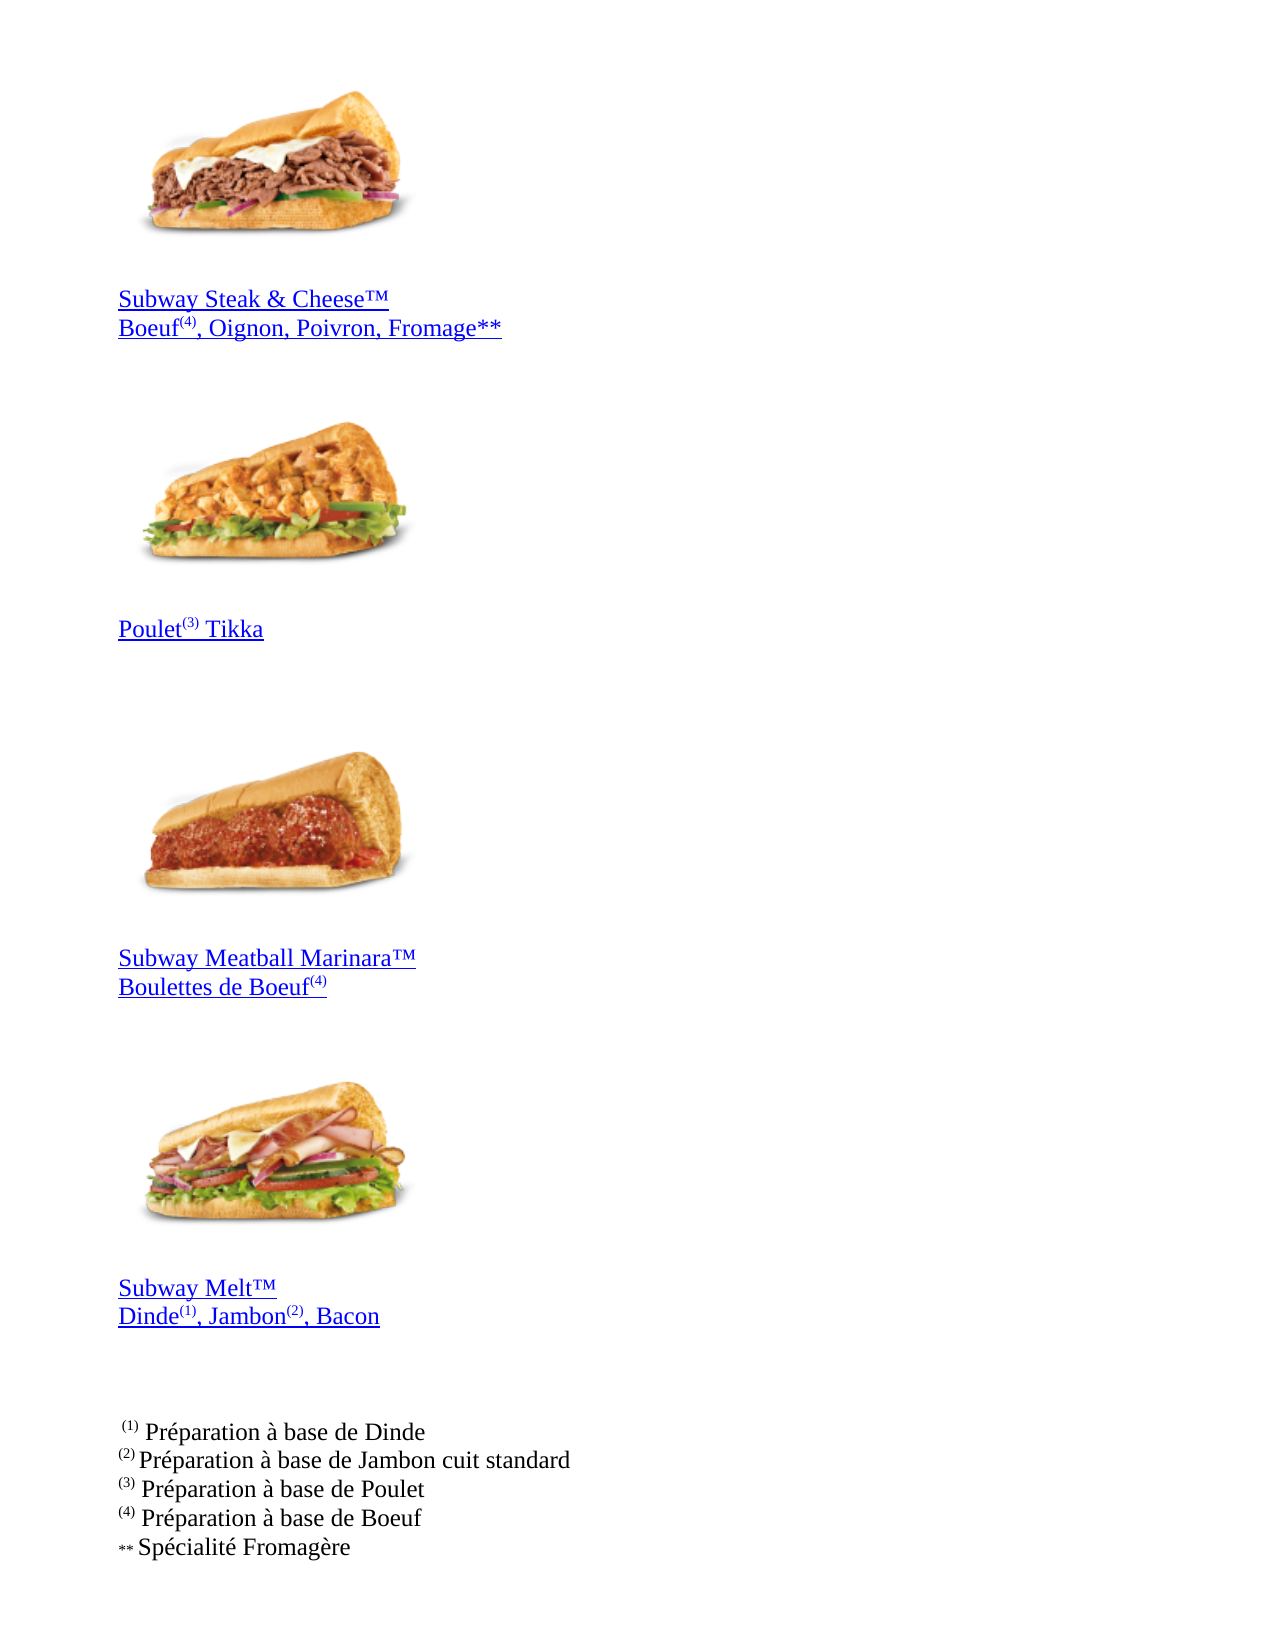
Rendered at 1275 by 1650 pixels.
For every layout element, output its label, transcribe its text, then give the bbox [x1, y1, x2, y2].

text Subway Melt™ Dinde(1), Jambon(2), Bacon [118, 1273, 1234, 1330]
picture [118, 1057, 432, 1244]
picture [118, 728, 432, 914]
text (1) Préparation à base de Dinde (2) Préparation à base de Jambon cuit standard (3) Préparation à base de Poulet (4) Préparation à base de Boeuf ** Spécialité Fromagère [118, 1417, 1234, 1560]
picture [118, 399, 432, 585]
picture [118, 69, 432, 256]
text Subway Meatball Marinara™ Boulettes de Boeuf(4) [118, 943, 1234, 1001]
text Subway Steak & Cheese™ Boeuf(4), Oignon, Poivron, Fromage** [118, 284, 1234, 342]
text Poulet(3) Tikka [118, 614, 1234, 671]
